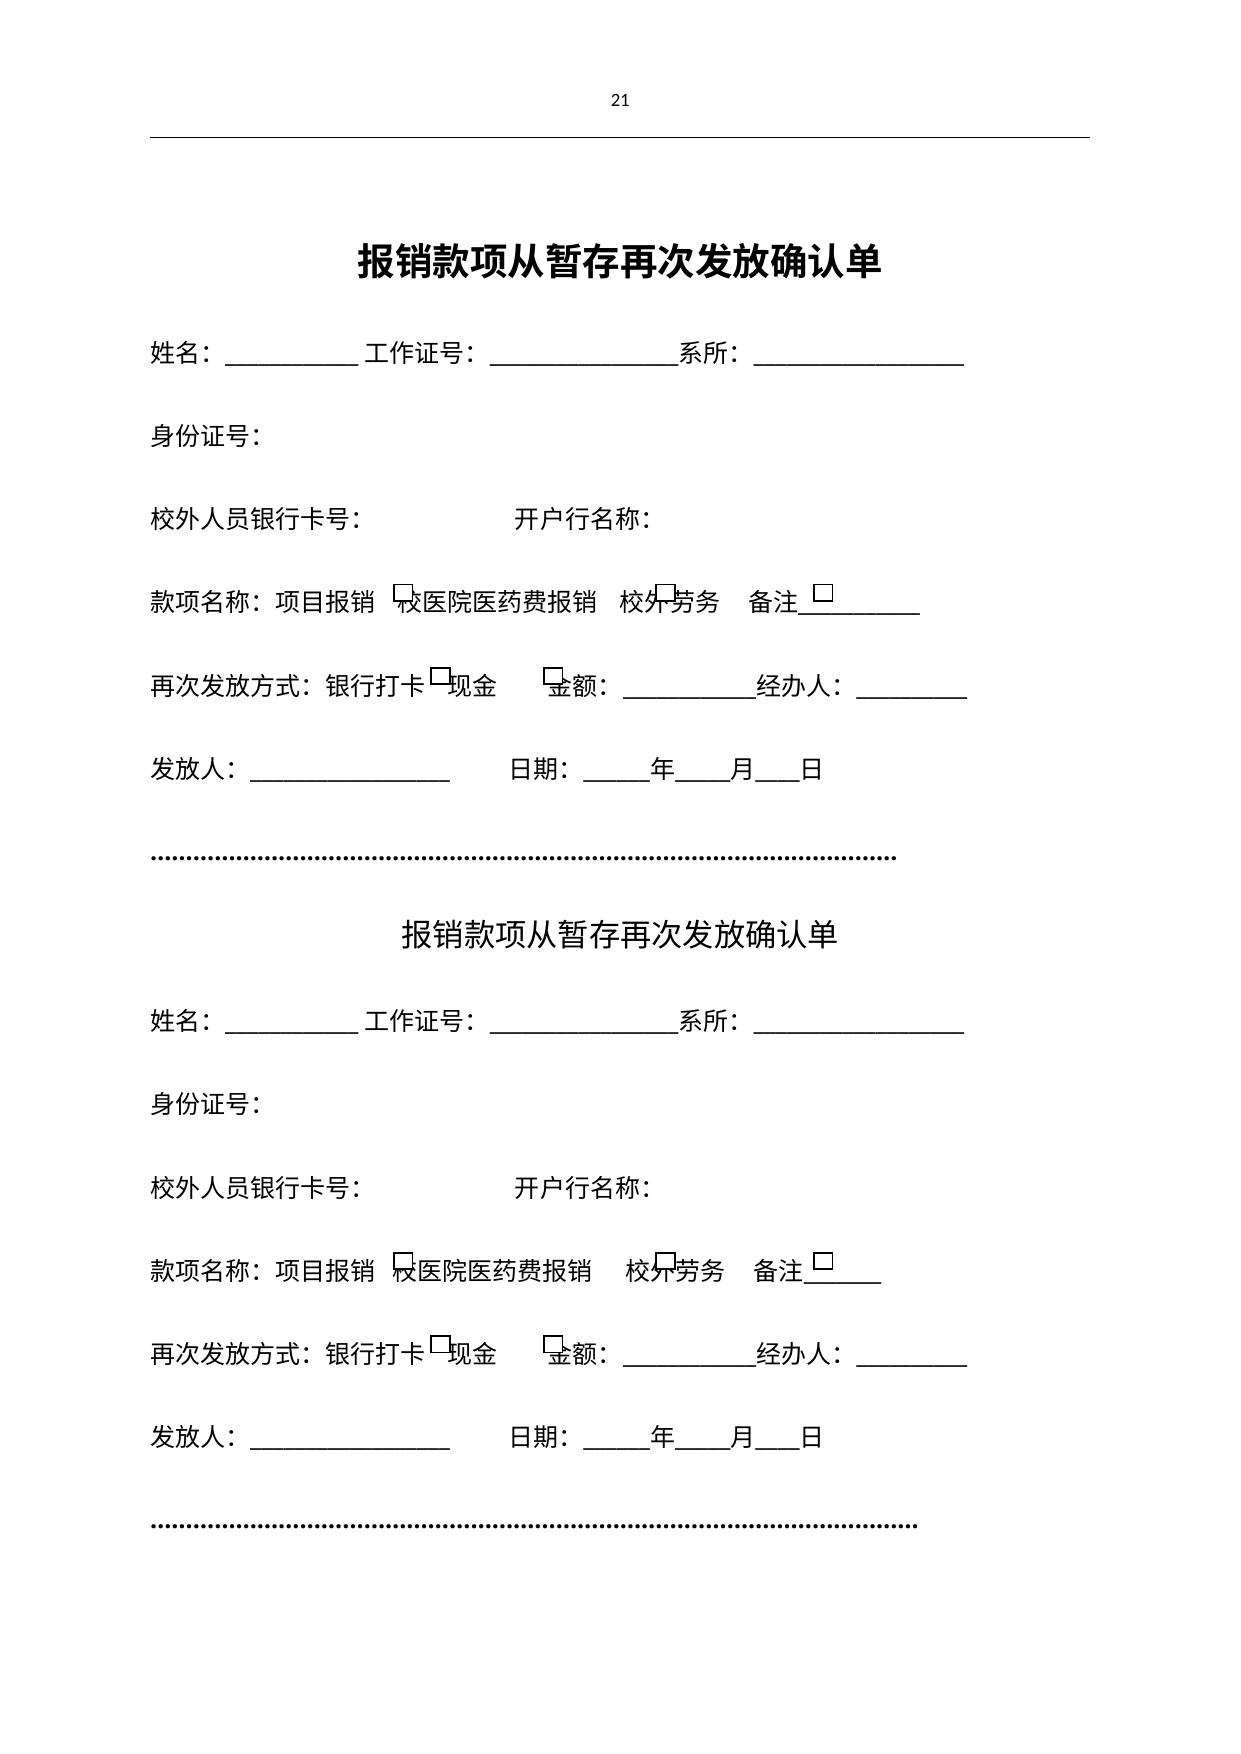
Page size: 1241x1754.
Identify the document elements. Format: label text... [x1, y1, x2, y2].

text ……………………………………………………………………………………………… [150, 1486, 1090, 1551]
text 发放人：__________________ 日期：______年_____月____日 [150, 1403, 1090, 1468]
text 身份证号： [150, 1071, 1090, 1136]
text 报销款项从暂存再次发放确认单 [150, 227, 1090, 292]
text 报销款项从暂存再次发放确认单 [150, 900, 1090, 965]
text 姓名：____________ 工作证号：_________________系所：___________________ [150, 987, 1090, 1052]
text 校外人员银行卡号： 开户行名称： [150, 1154, 1090, 1219]
text 再次发放方式：银行打卡 现金 金额：____________经办人：__________ [150, 652, 1090, 717]
text 身份证号： [150, 402, 1090, 467]
text 发放人：__________________ 日期：______年_____月____日 [150, 735, 1090, 800]
text …………………………………………………………………………………………… [150, 818, 1090, 883]
text 款项名称：项目报销 校医院医药费报销 校外劳务 备注_______ [150, 1237, 1090, 1302]
text 再次发放方式：银行打卡 现金 金额：____________经办人：__________ [150, 1320, 1090, 1385]
text 款项名称：项目报销 校医院医药费报销 校外劳务 备注___________ [150, 568, 1090, 633]
text 姓名：____________ 工作证号：_________________系所：___________________ [150, 319, 1090, 384]
text 校外人员银行卡号： 开户行名称： [150, 485, 1090, 550]
